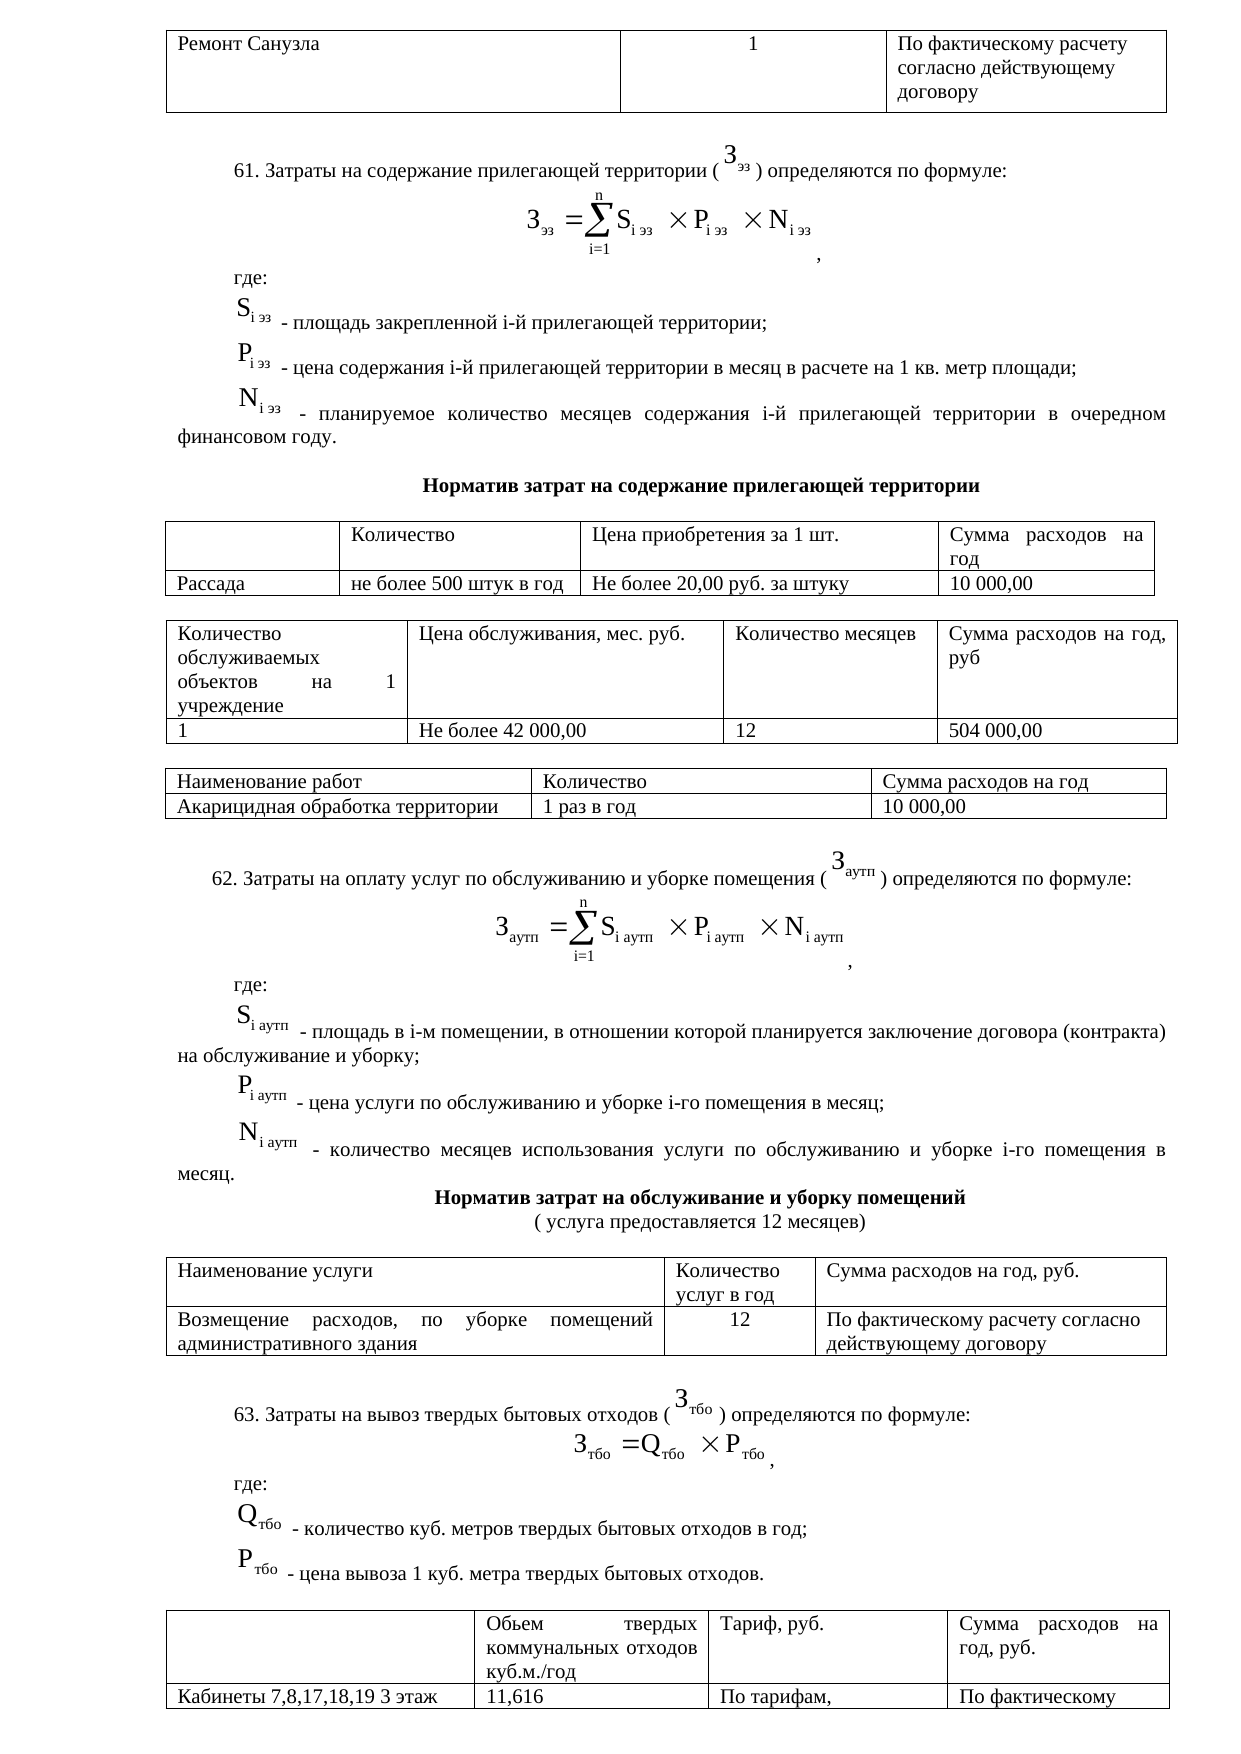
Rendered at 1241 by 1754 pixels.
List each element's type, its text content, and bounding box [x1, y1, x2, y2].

table_cell Акарицидная обработка территории [166, 794, 531, 818]
table_cell 1 [621, 31, 886, 112]
table_cell Рассада [166, 571, 339, 595]
table_cell Возмещение расходов, по уборке помещений административного здания [167, 1307, 664, 1355]
table_header Количество обслуживаемых объектов на 1 учреждение [167, 621, 407, 717]
text Норматив затрат на обслуживание и уборку помещений [177, 1185, 1167, 1209]
text - планируемое количество месяцев содержания i-й прилегающей территории в очередном финансовом году. [177, 379, 1167, 448]
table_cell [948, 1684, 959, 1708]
table_header Наименование услуги [167, 1258, 664, 1306]
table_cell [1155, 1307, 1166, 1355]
text - цена услуги по обслуживанию и уборке i-го помещения в месяц; [177, 1067, 1167, 1114]
table_header Цена обслуживания, мес. руб. [408, 621, 723, 717]
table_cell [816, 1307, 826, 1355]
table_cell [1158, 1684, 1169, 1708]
table_header Сумма расходов на год, руб [938, 621, 1177, 717]
table_cell 1 раз в год [532, 794, 871, 818]
table_cell Не более 20,00 руб. за штуку [581, 571, 938, 595]
table_header Количество [340, 522, 580, 570]
text где: [177, 265, 1167, 289]
table_cell не более 500 штук в год [340, 571, 580, 595]
table_cell 1 [167, 719, 407, 742]
text где: [177, 1471, 1167, 1495]
text , [177, 890, 1167, 972]
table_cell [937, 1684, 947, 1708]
table_cell 12 [665, 1307, 815, 1355]
text - площадь закрепленной i-й прилегающей территории; [177, 289, 1167, 334]
table_header Наименование работ [166, 769, 531, 793]
table_header Обьем твердых коммунальных отходов куб.м./год [475, 1611, 708, 1683]
table_cell Не более 42 000,00 [408, 719, 723, 742]
table_cell Ремонт Санузла [167, 31, 620, 112]
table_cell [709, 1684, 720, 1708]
text ( услуга предоставляется 12 месяцев) [177, 1209, 1167, 1233]
table_header Тариф, руб. [709, 1611, 947, 1683]
table_header Сумма расходов на год, руб. [816, 1258, 1166, 1306]
table_cell 10 000,00 [872, 794, 1166, 818]
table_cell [167, 1684, 474, 1708]
text - цена вывоза 1 куб. метра твердых бытовых отходов. [177, 1540, 1167, 1585]
table_header [167, 1611, 474, 1683]
table_header Цена приобретения за 1 шт. [581, 522, 938, 570]
table_cell 10 000,00 [939, 571, 1154, 595]
table_header Количество [532, 769, 871, 793]
text , [177, 1426, 1167, 1471]
text где: [177, 972, 1167, 996]
table_cell 12 [724, 719, 937, 742]
table_cell 11,616 [475, 1684, 708, 1708]
text 61. Затраты на содержание прилегающей территории () определяются по формуле: [177, 137, 1167, 182]
text - площадь в i-м помещении, в отношении которой планируется заключение договора (контракта) на обслуживание и уборку; [177, 996, 1167, 1067]
table_header [166, 522, 339, 570]
text - количество куб. метров твердых бытовых отходов в год; [177, 1495, 1167, 1540]
table_header Сумма расходов на год [872, 769, 1166, 793]
text 62. Затраты на оплату услуг по обслуживанию и уборке помещения () определяются по формуле: [177, 843, 1167, 890]
text - цена содержания i-й прилегающей территории в месяц в расчете на 1 кв. метр площади; [177, 334, 1167, 379]
table_header Количество месяцев [724, 621, 937, 717]
table_header Количество услуг в год [665, 1258, 815, 1306]
text , [177, 182, 1167, 265]
text 63. Затраты на вывоз твердых бытовых отходов () определяются по формуле: [177, 1381, 1167, 1426]
text - количество месяцев использования услуги по обслуживанию и уборке i-го помещения в месяц. [177, 1114, 1167, 1185]
table_header Сумма расходов на год, руб. [948, 1611, 1169, 1683]
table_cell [887, 31, 1166, 112]
table_header Сумма расходов на год [939, 522, 1154, 570]
table_cell 504 000,00 [938, 719, 1177, 742]
text Норматив затрат на содержание прилегающей территории [177, 473, 1167, 497]
